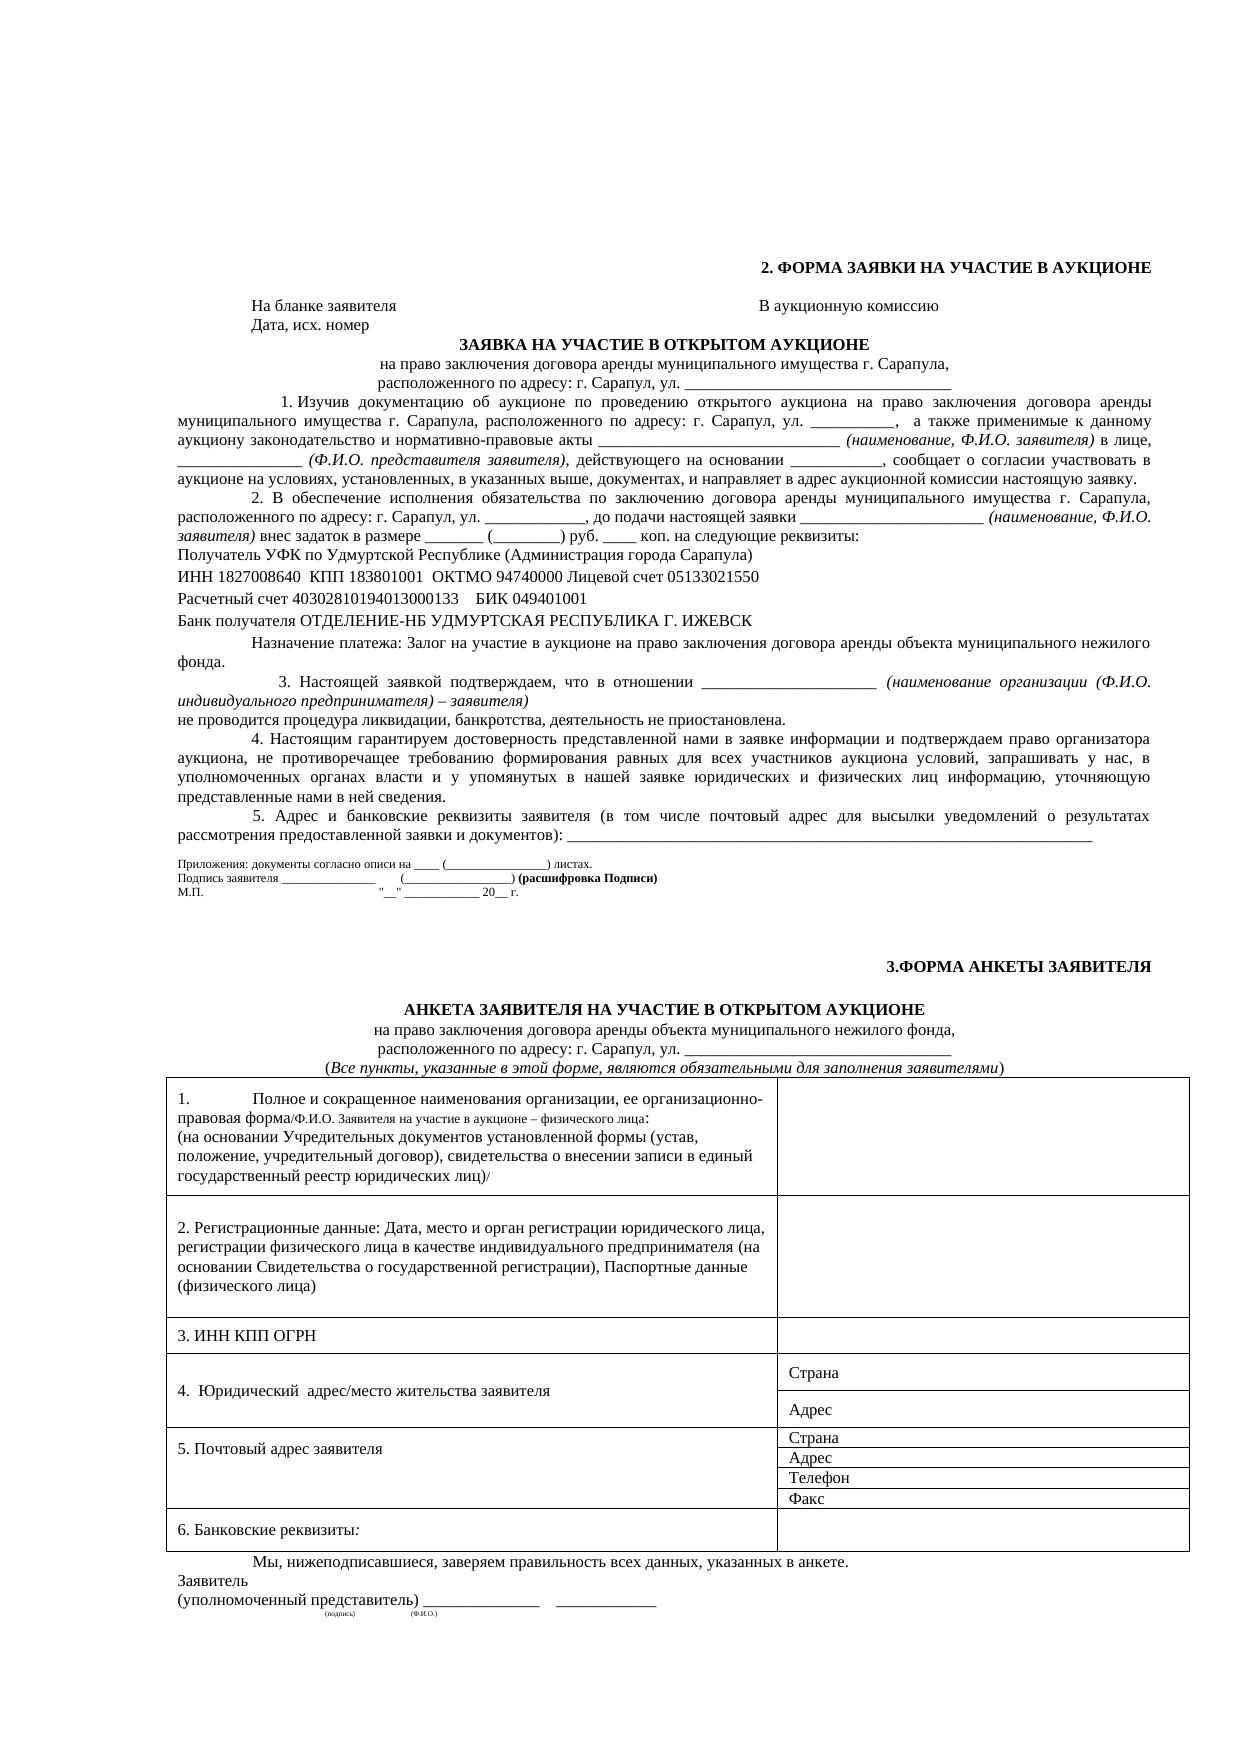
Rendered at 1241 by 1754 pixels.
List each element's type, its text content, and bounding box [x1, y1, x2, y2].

text АНКЕТА ЗАЯВИТЕЛЯ НА УЧАСТИЕ В ОТКРЫТОМ АУКЦИОНЕ [177, 1000, 1152, 1019]
text Получатель УФК по Удмуртской Республике (Администрация города Сарапула) [177, 545, 1152, 564]
text не проводится процедура ликвидации, банкротства, деятельность не приостановлена. [177, 710, 1152, 729]
table_cell [778, 1509, 1189, 1551]
table_cell 5. Почтовый адрес заявителя [167, 1428, 777, 1508]
text (уполномоченный представитель) ______________ ____________ [177, 1590, 1152, 1609]
table_header Полное и сокращенное наименования организации, ее организационно-правовая форма/Ф.И.О. Заявителя на участие в аукционе – физического лица: (на основании Учредительных документов установленной формы (устав, положение, учредительный договор), свидетельства о внесении записи в единый государственный реестр юридических лиц)/ [167, 1078, 777, 1195]
text (подпись) (Ф.И.О.) [177, 1609, 1152, 1623]
text ЗАЯВКА НА УЧАСТИЕ В ОТКРЫТОМ АУКЦИОНЕ [177, 334, 1152, 353]
text Назначение платежа: Залог на участие в аукционе на право заключения договора аренды объекта муниципального нежилого фонда. [177, 633, 1152, 671]
text расположенного по адресу: г. Сарапул, ул. ________________________________ [177, 373, 1152, 392]
text Заявитель [177, 1571, 1152, 1590]
table_cell 6. Банковские реквизиты: [167, 1509, 777, 1551]
text 2. В обеспечение исполнения обязательства по заключению договора аренды муниципального имущества г. Сарапула, расположенного по адресу: г. Сарапул, ул. ____________, до подачи настоящей заявки ______________________ (наименование, Ф.И.О. заявителя) внес задаток в размере _______ (________) руб. ____ коп. на следующие реквизиты: [177, 488, 1152, 545]
table_cell Страна [778, 1428, 1189, 1447]
text 3. Настоящей заявкой подтверждаем, что в отношении _____________________ (наименование организации (Ф.И.О. индивидуального предпринимателя) – заявителя) [177, 671, 1152, 710]
table_cell [778, 1318, 1189, 1353]
subtitle 2. ФОРМА ЗАЯВКИ НА УЧАСТИЕ В АУКЦИОНЕ [177, 258, 1152, 277]
text 4. Настоящим гарантируем достоверность представленной нами в заявке информации и подтверждаем право организатора аукциона, не противоречащее требованию формирования равных для всех участников аукциона условий, запрашивать у нас, в уполномоченных органах власти и у упомянутых в нашей заявке юридических и физических лиц информацию, уточняющую представленные нами в ней сведения. [177, 729, 1152, 806]
text Приложения: документы согласно описи на ____ (________________) листах. [177, 856, 1152, 871]
text Дата, исх. номер [177, 315, 1152, 334]
text ИНН 1827008640 КПП 183801001 ОКТМО 94740000 Лицевой счет 05133021550 [177, 567, 1152, 586]
table_cell Факс [778, 1489, 1189, 1508]
table_cell Телефон [778, 1468, 1189, 1487]
text Банк получателя ОТДЕЛЕНИЕ-НБ УДМУРТСКАЯ РЕСПУБЛИКА Г. ИЖЕВСК [177, 611, 1152, 630]
text на право заключения договора аренды муниципального имущества г. Сарапула, [177, 353, 1152, 373]
table_cell Страна [778, 1354, 1189, 1390]
table_cell Адрес [778, 1448, 1189, 1467]
text Подпись заявителя _______________ (_________________) (расшифровка Подписи) [177, 871, 1152, 885]
table_cell 2. Регистрационные данные: Дата, место и орган регистрации юридического лица, регистрации физического лица в качестве индивидуального предпринимателя (на основании Свидетельства о государственной регистрации), Паспортные данные (физического лица) [167, 1196, 777, 1317]
table_cell 3. ИНН КПП ОГРН [167, 1318, 777, 1353]
text М.П. "__" ____________ 20__ г. [177, 885, 1152, 899]
table_cell 4. Юридический адрес/место жительства заявителя [167, 1354, 777, 1427]
text 1. Изучив документацию об аукционе по проведению открытого аукциона на право заключения договора аренды муниципального имущества г. Сарапула, расположенного по адресу: г. Сарапул, ул. __________, а также применимые к данному аукциону законодательство и нормативно-правовые акты _____________________________ (наименование, Ф.И.О. заявителя) в лице, _______________ (Ф.И.О. представителя заявителя), действующего на основании ___________, сообщает о согласии участвовать в аукционе на условиях, установленных, в указанных выше, документах, и направляет в адрес аукционной комиссии настоящую заявку. [177, 392, 1152, 488]
text Расчетный счет 40302810194013000133 БИК 049401001 [177, 589, 1152, 608]
text На бланке заявителя В аукционную комиссию [177, 296, 1152, 315]
table_header [778, 1078, 1189, 1195]
table_cell [778, 1196, 1189, 1317]
table_cell Адрес [778, 1391, 1189, 1427]
text (Все пункты, указанные в этой форме, являются обязательными для заполнения заявителями) [177, 1058, 1152, 1077]
text расположенного по адресу: г. Сарапул, ул. ________________________________ [177, 1038, 1152, 1058]
text на право заключения договора аренды объекта муниципального нежилого фонда, [177, 1019, 1152, 1038]
subtitle 3.ФОРМА АНКЕТЫ ЗАЯВИТЕЛЯ [252, 957, 1152, 976]
text Мы, нижеподписавшиеся, заверяем правильность всех данных, указанных в анкете. [177, 1552, 1152, 1571]
text 5. Адрес и банковские реквизиты заявителя (в том числе почтовый адрес для высылки уведомлений о результатах рассмотрения предоставленной заявки и документов): _______________________________________________________________ [177, 806, 1152, 844]
